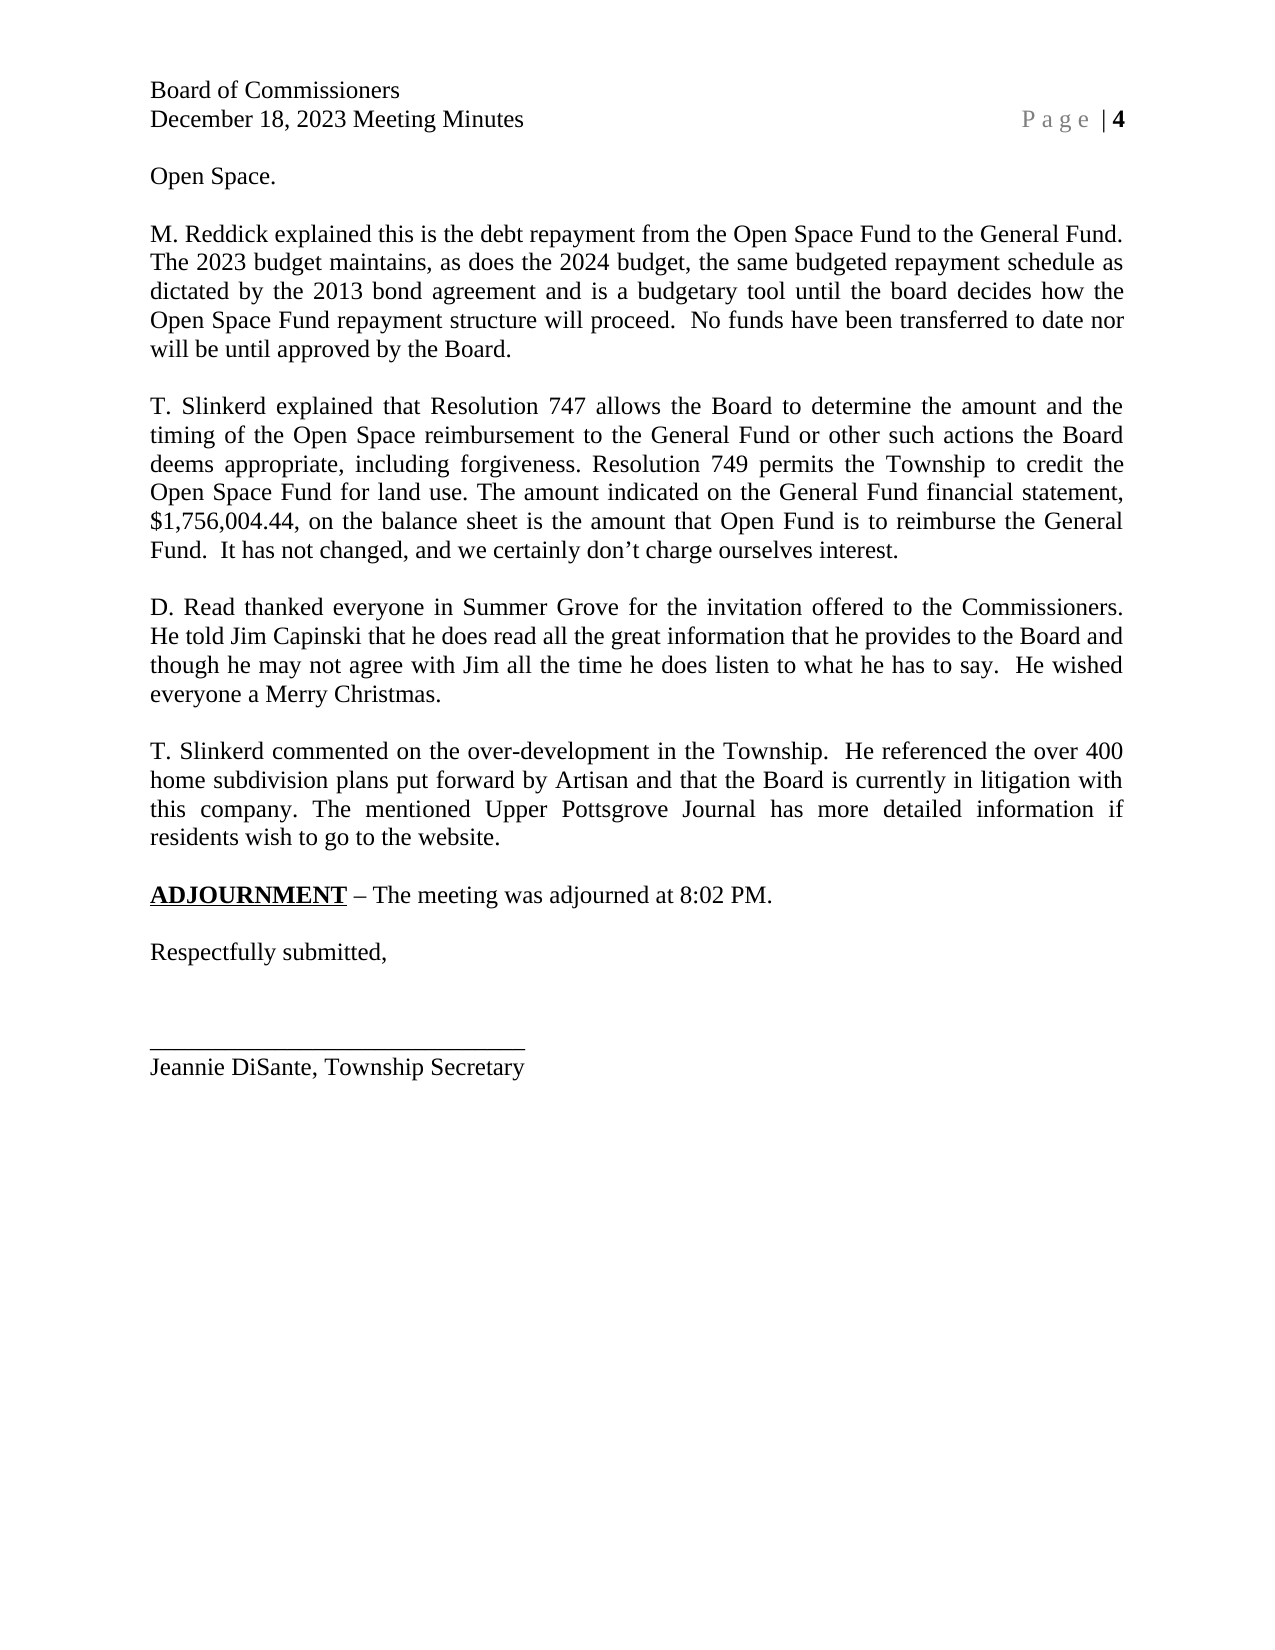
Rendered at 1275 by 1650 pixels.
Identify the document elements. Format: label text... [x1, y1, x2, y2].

text Jeannie DiSante, Township Secretary [150, 1052, 1125, 1081]
text T. Slinkerd commented on the over-development in the Township. He referenced the over 400 home subdivision plans put forward by Artisan and that the Board is currently in litigation with this company. The mentioned Upper Pottsgrove Journal has more detailed information if residents wish to go to the website. [150, 736, 1125, 851]
text Respectfully submitted, [150, 937, 1125, 966]
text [150, 161, 1125, 190]
text T. Slinkerd explained that Resolution 747 allows the Board to determine the amount and the timing of the Open Space reimbursement to the General Fund or other such actions the Board deems appropriate, including forgiveness. Resolution 749 permits the Township to credit the Open Space Fund for land use. The amount indicated on the General Fund financial statement, $1,756,004.44, on the balance sheet is the amount that Open Fund is to reimburse the General Fund. It has not changed, and we certainly don’t charge ourselves interest. [150, 391, 1125, 564]
text ADJOURNMENT – The meeting was adjourned at 8:02 PM. [150, 880, 1125, 909]
text M. Reddick explained this is the debt repayment from the Open Space Fund to the General Fund. The 2023 budget maintains, as does the 2024 budget, the same budgeted repayment schedule as dictated by the 2013 bond agreement and is a budgetary tool until the board decides how the Open Space Fund repayment structure will proceed. No funds have been transferred to date nor will be until approved by the Board. [150, 219, 1125, 362]
text ______________________________ [150, 1024, 1125, 1052]
text D. Read thanked everyone in Summer Grove for the invitation offered to the Commissioners. He told Jim Capinski that he does read all the great information that he provides to the Board and though he may not agree with Jim all the time he does listen to what he has to say. He wished everyone a Merry Christmas. [150, 592, 1125, 707]
